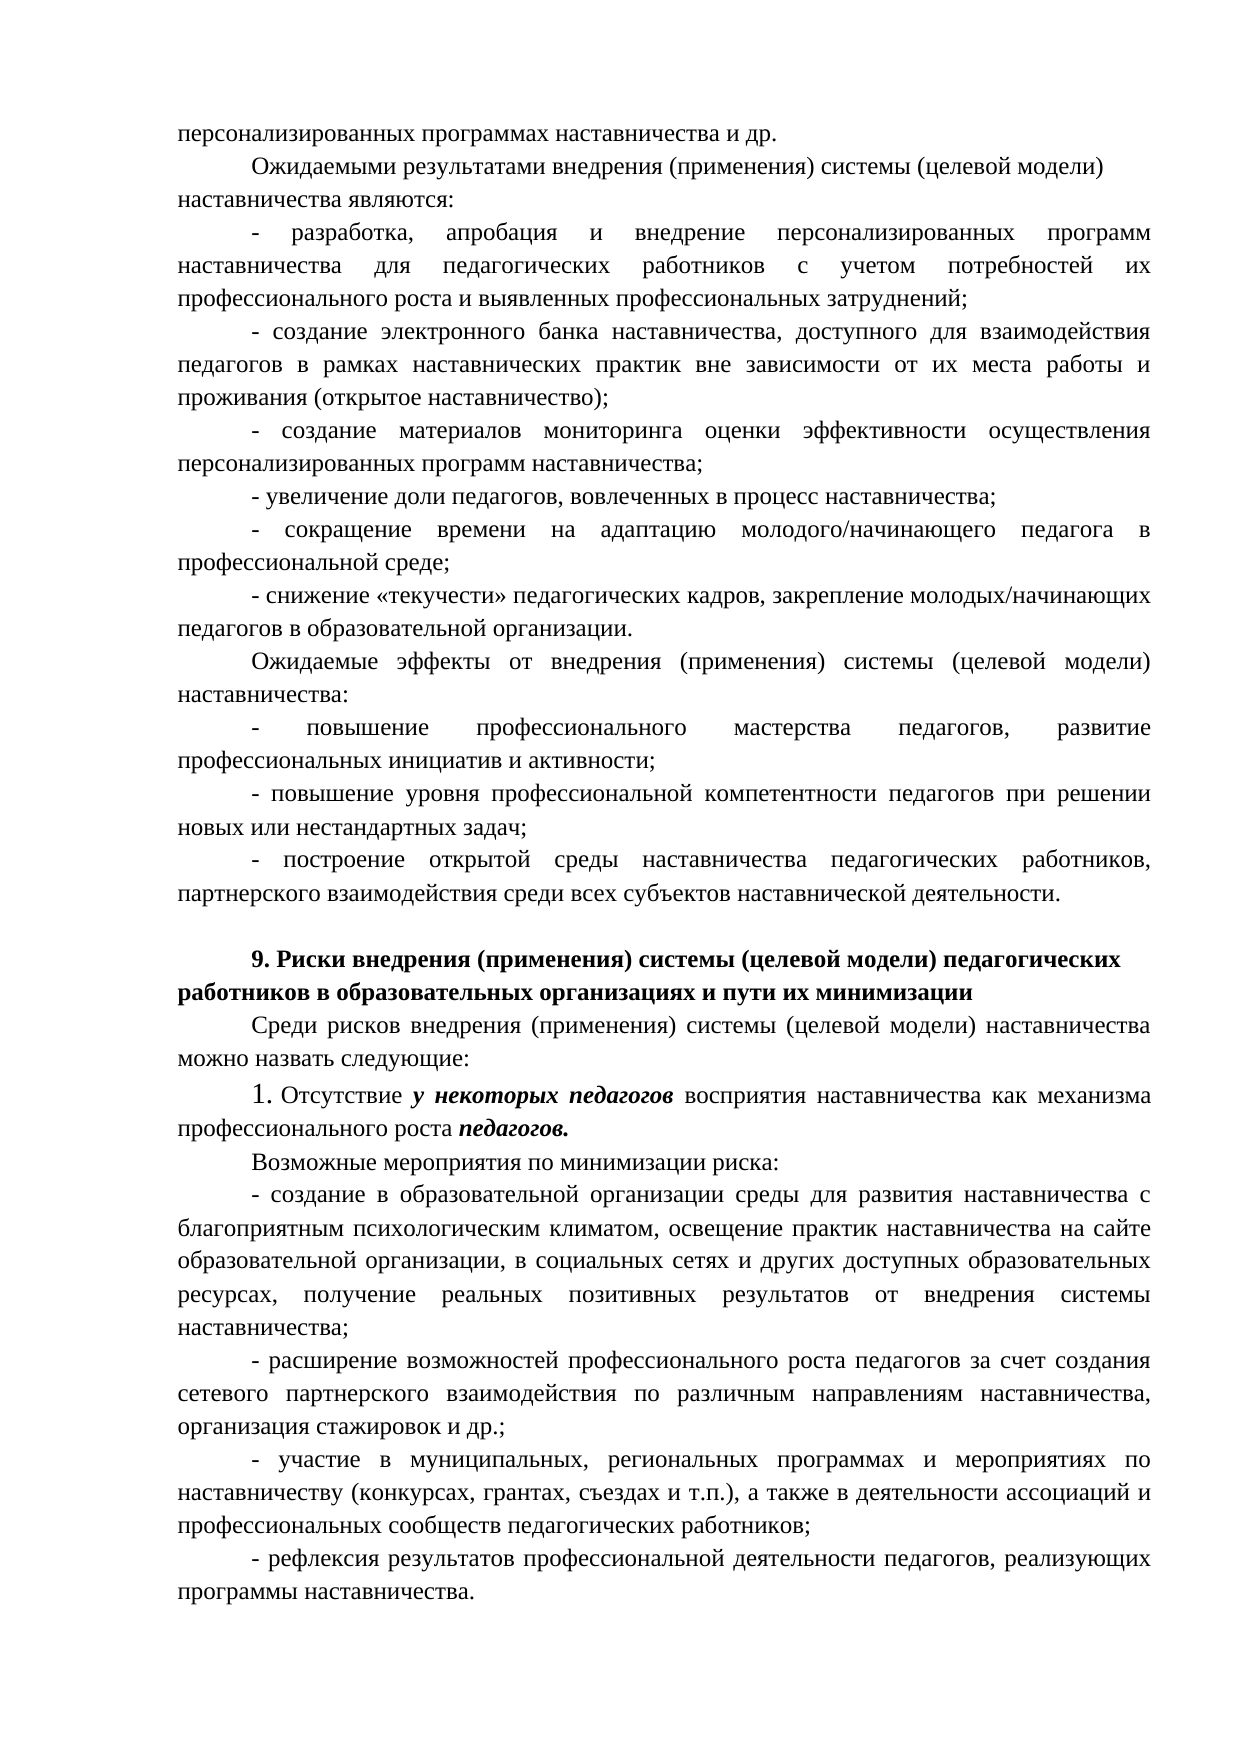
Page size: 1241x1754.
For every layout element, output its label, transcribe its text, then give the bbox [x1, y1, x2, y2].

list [177, 118, 1152, 147]
text - разработка, апробация и внедрение персонализированных программ наставничества для педагогических работников с учетом потребностей их профессионального роста и выявленных профессиональных затруднений; [177, 217, 1152, 312]
text - снижение «текучести» педагогических кадров, закрепление молодых/начинающих педагогов в образовательной организации. [177, 580, 1152, 642]
list Отсутствие у некоторых педагогов восприятия наставничества как механизма профессионального роста педагогов. [177, 1076, 1152, 1142]
text Ожидаемыми результатами внедрения (применения) системы (целевой модели) наставничества являются: [177, 151, 1152, 213]
text - создание электронного банка наставничества, доступного для взаимодействия педагогов в рамках наставнических практик вне зависимости от их места работы и проживания (открытое наставничество); [177, 316, 1152, 411]
text - создание материалов мониторинга оценки эффективности осуществления персонализированных программ наставничества; [177, 415, 1152, 477]
text - построение открытой среды наставничества педагогических работников, партнерского взаимодействия среди всех субъектов наставнической деятельности. [177, 844, 1152, 906]
text - сокращение времени на адаптацию молодого/начинающего педагога в профессиональной среде; [177, 514, 1152, 576]
text - повышение профессионального мастерства педагогов, развитие профессиональных инициатив и активности; [177, 712, 1152, 774]
text - повышение уровня профессиональной компетентности педагогов при решении новых или нестандартных задач; [177, 778, 1152, 840]
text - участие в муниципальных, региональных программах и мероприятиях по наставничеству (конкурсах, грантах, съездах и т.п.), а также в деятельности ассоциаций и профессиональных сообществ педагогических работников; [177, 1444, 1152, 1538]
text Среди рисков внедрения (применения) системы (целевой модели) наставничества можно назвать следующие: [177, 1010, 1152, 1071]
text Возможные мероприятия по минимизации риска: [177, 1147, 1152, 1175]
text - увеличение доли педагогов, вовлеченных в процесс наставничества; [177, 481, 1152, 510]
text Ожидаемые эффекты от внедрения (применения) системы (целевой модели) наставничества: [177, 646, 1152, 708]
text - расширение возможностей профессионального роста педагогов за счет создания сетевого партнерского взаимодействия по различным направлениям наставничества, организация стажировок и др.; [177, 1345, 1152, 1439]
subtitle 9. Риски внедрения (применения) системы (целевой модели) педагогических работников в образовательных организациях и пути их минимизации [177, 944, 1152, 1005]
text - рефлексия результатов профессиональной деятельности педагогов, реализующих программы наставничества. [177, 1543, 1152, 1604]
text - создание в образовательной организации среды для развития наставничества с благоприятным психологическим климатом, освещение практик наставничества на сайте образовательной организации, в социальных сетях и других доступных образовательных ресурсах, получение реальных позитивных результатов от внедрения системы наставничества; [177, 1179, 1152, 1340]
